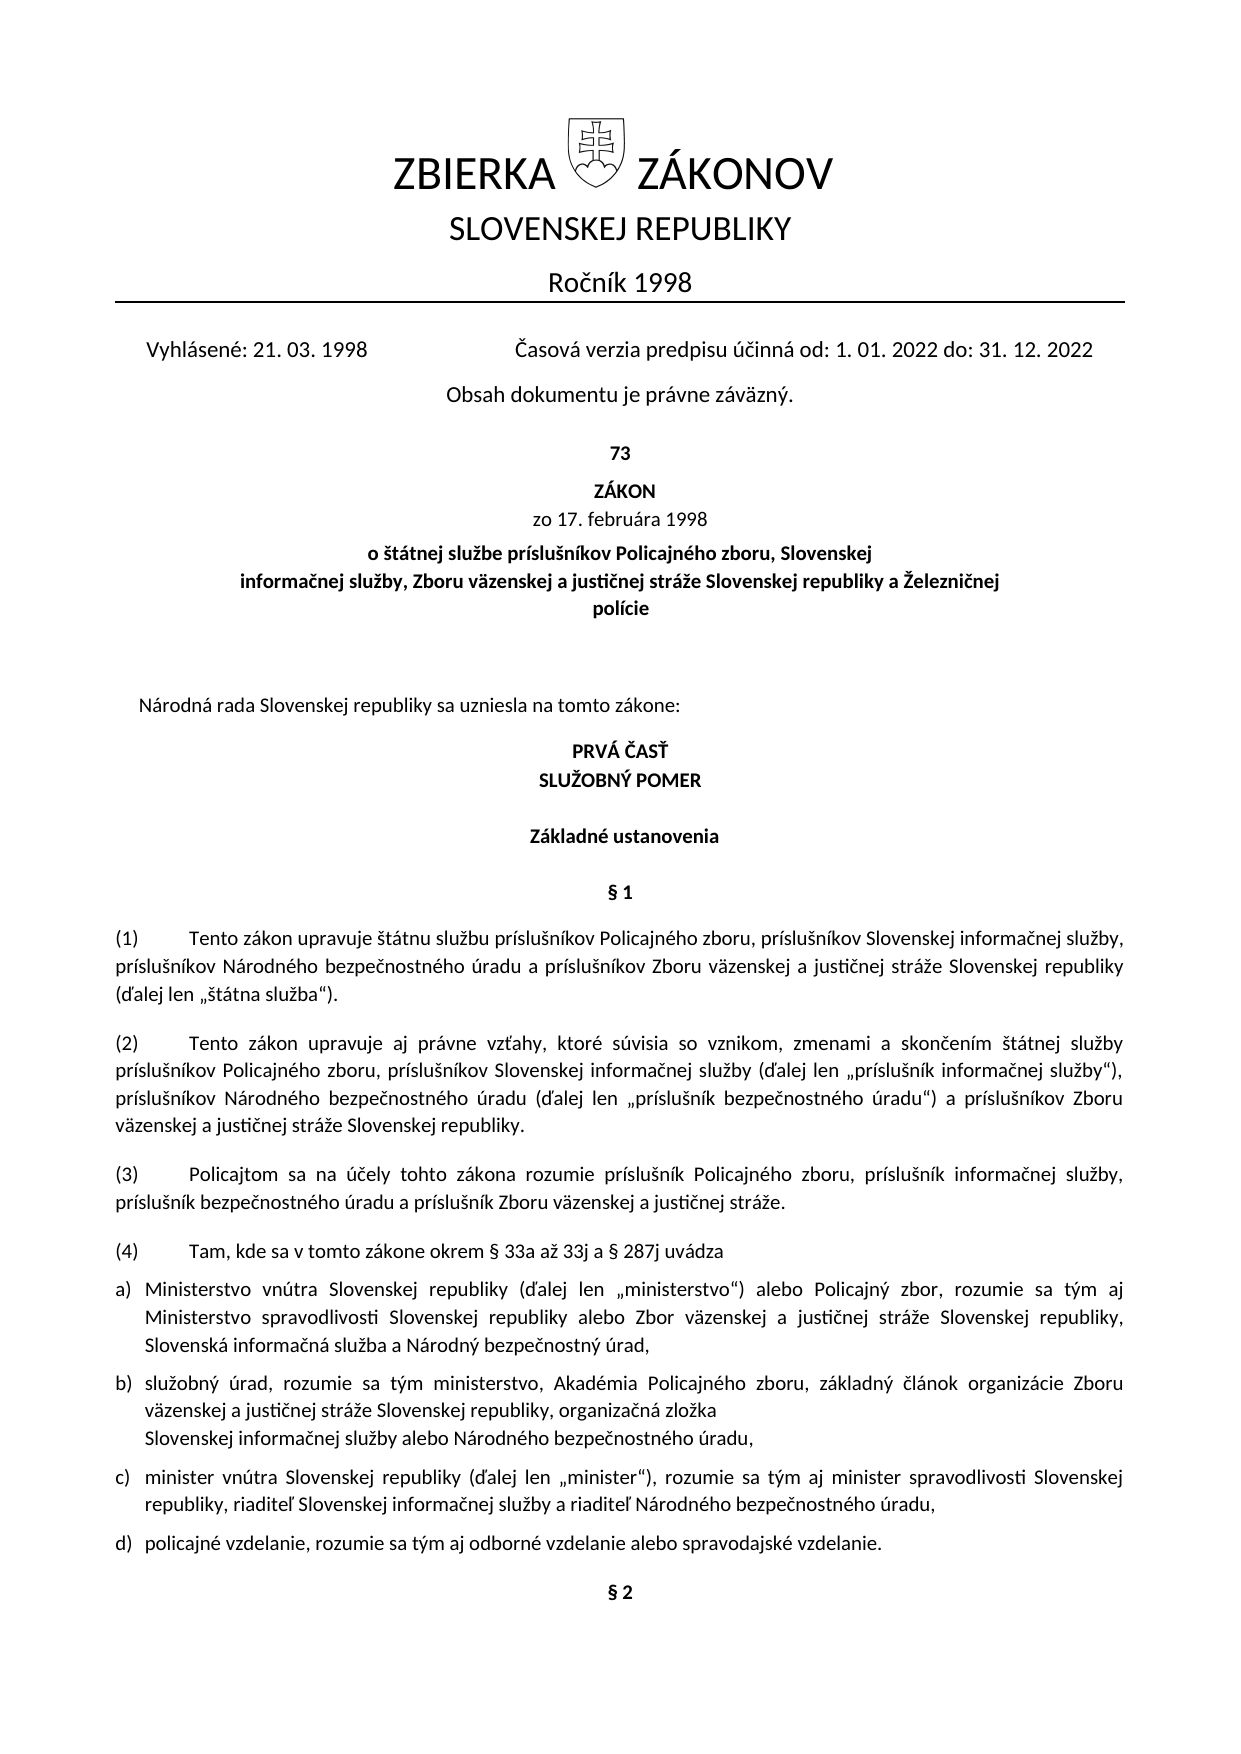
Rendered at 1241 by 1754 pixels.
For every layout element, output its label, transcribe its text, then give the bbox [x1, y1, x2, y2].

text Slovenskej informačnej služby alebo Národného bezpečnostného úradu, [144, 1426, 1125, 1451]
text Základné ustanovenia [143, 823, 1106, 848]
text Národná rada Slovenskej republiky sa uzniesla na tomto zákone: [139, 693, 1125, 718]
text zo 17. februára 1998 [115, 507, 1125, 532]
list minister vnútra Slovenskej republiky (ďalej len „minister“), rozumie sa tým aj minister spravodlivosti Slovenskej republiky, riaditeľ Slovenskej informačnej služby a riaditeľ Národného bezpečnostného úradu, [115, 1464, 1125, 1517]
text informačnej služby, Zboru väzenskej a justičnej stráže Slovenskej republiky a Železničnej polície [213, 569, 1028, 620]
text SLUŽOBNÝ POMER [143, 767, 1097, 792]
list Policajtom sa na účely tohto zákona rozumie príslušník Policajného zboru, príslušník informačnej služby, príslušník bezpečnostného úradu a príslušník Zboru väzenskej a justičnej stráže. [115, 1162, 1125, 1214]
picture [567, 117, 627, 189]
text Vyhlásené: 21. 03. 1998 Časová verzia predpisu účinná od: 1. 01. 2022 do: 31. 12. 2022 Obsah dokumentu je právne záväzný. [115, 335, 1125, 408]
text Ročník 1998 [115, 264, 1125, 299]
list Tam, kde sa v tomto zákone okrem § 33a až 33j a § 287j uvádza [115, 1238, 1125, 1263]
text § 2 [143, 1579, 1097, 1604]
text ZBIERKA ZÁKONOV [115, 118, 1112, 201]
text PRVÁ ČASŤ [143, 739, 1097, 764]
list policajné vzdelanie, rozumie sa tým aj odborné vzdelanie alebo spravodajské vzdelanie. [115, 1530, 1125, 1555]
list Ministerstvo vnútra Slovenskej republiky (ďalej len „ministerstvo“) alebo Policajný zbor, rozumie sa tým aj Ministerstvo spravodlivosti Slovenskej republiky alebo Zbor väzenskej a justičnej stráže Slovenskej republiky, Slovenská informačná služba a Národný bezpečnostný úrad, [115, 1277, 1125, 1357]
text 73 [143, 441, 1097, 466]
list Tento zákon upravuje aj právne vzťahy, ktoré súvisia so vznikom, zmenami a skončením štátnej služby príslušníkov Policajného zboru, príslušníkov Slovenskej informačnej služby (ďalej len „príslušník informačnej služby“), príslušníkov Národného bezpečnostného úradu (ďalej len „príslušník bezpečnostného úradu“) a príslušníkov Zboru väzenskej a justičnej stráže Slovenskej republiky. [115, 1030, 1125, 1138]
text o štátnej službe príslušníkov Policajného zboru, Slovenskej [143, 541, 1097, 566]
text ZÁKON [143, 478, 1106, 504]
text SLOVENSKEJ REPUBLIKY [115, 206, 1125, 249]
list Tento zákon upravuje štátnu službu príslušníkov Policajného zboru, príslušníkov Slovenskej informačnej služby, príslušníkov Národného bezpečnostného úradu a príslušníkov Zboru väzenskej a justičnej stráže Slovenskej republiky (ďalej len „štátna služba“). [115, 926, 1125, 1006]
text § 1 [143, 879, 1097, 904]
list služobný úrad, rozumie sa tým ministerstvo, Akadémia Policajného zboru, základný článok organizácie Zboru väzenskej a justičnej stráže Slovenskej republiky, organizačná zložka [115, 1370, 1125, 1423]
